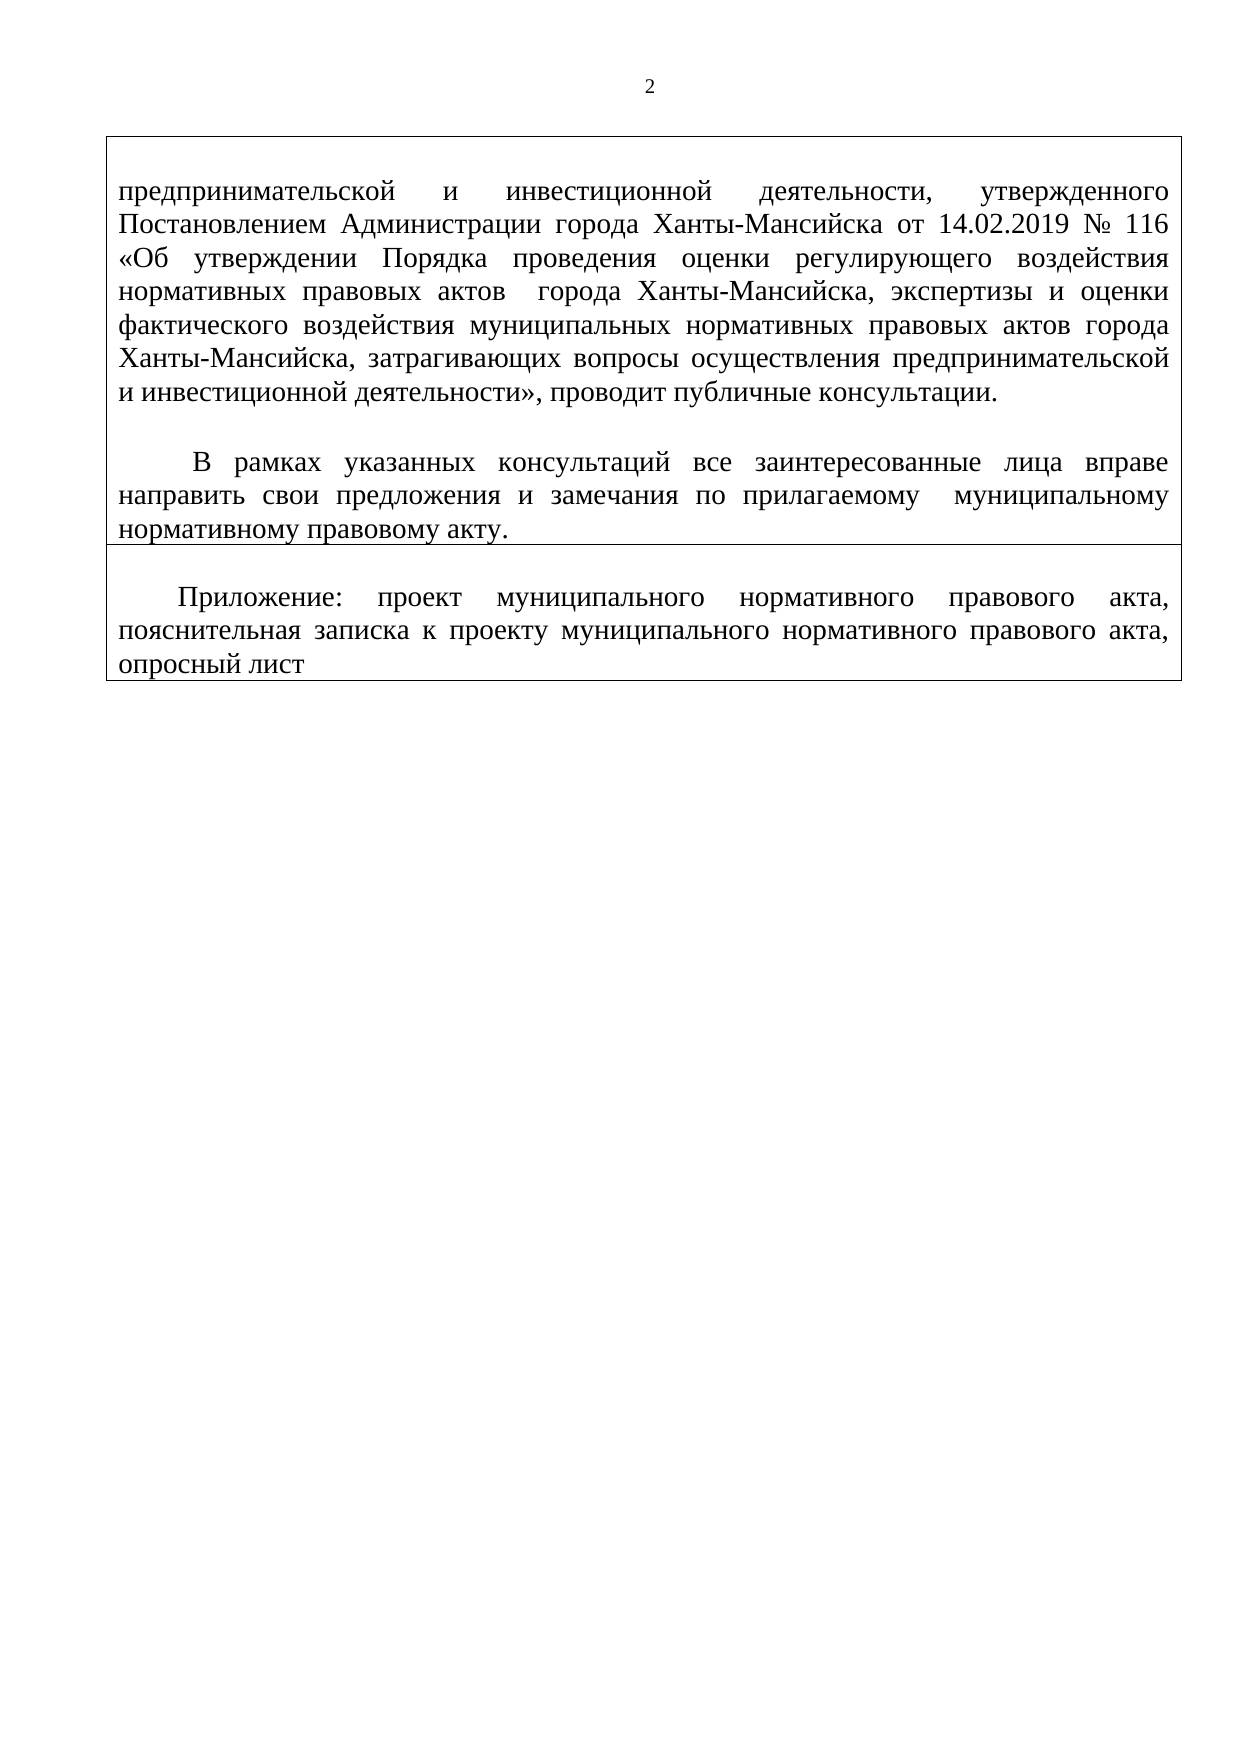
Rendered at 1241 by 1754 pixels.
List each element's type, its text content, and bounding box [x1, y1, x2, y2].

table_cell Приложение: проект муниципального нормативного правового акта, пояснительная записка к проекту муниципального нормативного правового акта, опросный лист [107, 545, 1181, 679]
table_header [107, 137, 1181, 544]
